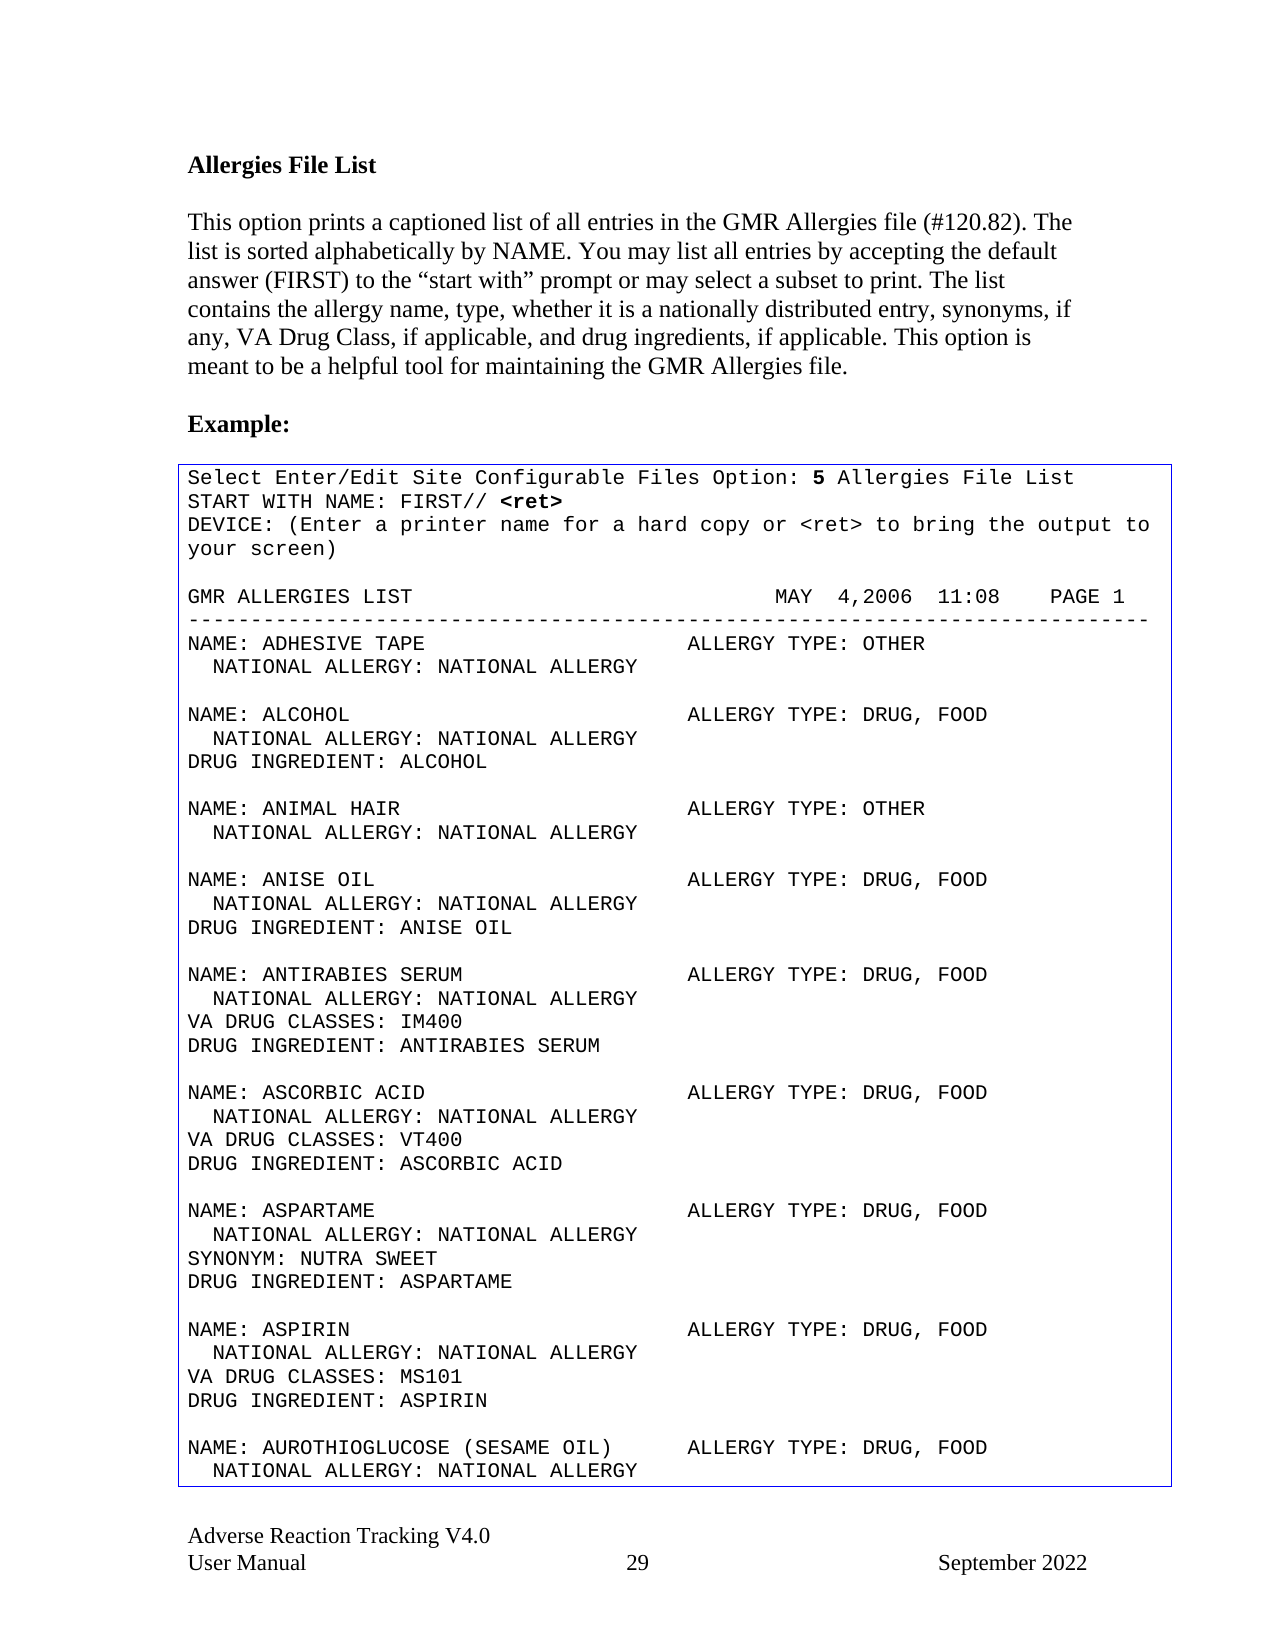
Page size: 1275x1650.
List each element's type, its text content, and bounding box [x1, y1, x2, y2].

text This option prints a captioned list of all entries in the GMR Allergies file (#120.82). The list is sorted alphabetically by NAME. You may list all entries by accepting the default answer (FIRST) to the “start with” prompt or may select a subset to print. The list contains the allergy name, type, whether it is a nationally distributed entry, synonyms, if any, VA Drug Class, if applicable, and drug ingredients, if applicable. This option is meant to be a helpful tool for maintaining the GMR Allergies file. [187, 207, 1087, 380]
text DRUG INGREDIENT: ANISE OIL [179, 913, 1171, 940]
text SYNONYM: NUTRA SWEET [179, 1244, 1171, 1268]
text NAME: ADHESIVE TAPE ALLERGY TYPE: OTHER [179, 630, 1171, 653]
text NATIONAL ALLERGY: NATIONAL ALLERGY [179, 724, 1171, 748]
text NATIONAL ALLERGY: NATIONAL ALLERGY [179, 1221, 1171, 1244]
subtitle Example: [187, 409, 1087, 437]
text START WITH NAME: FIRST// <ret> [179, 487, 1171, 511]
text NAME: ANTIRABIES SERUM ALLERGY TYPE: DRUG, FOOD [179, 961, 1171, 984]
text DRUG INGREDIENT: ASPIRIN [179, 1386, 1171, 1413]
text NAME: ASPARTAME ALLERGY TYPE: DRUG, FOOD [179, 1197, 1171, 1221]
text NATIONAL ALLERGY: NATIONAL ALLERGY [179, 1457, 1171, 1486]
text ----------------------------------------------------------------------------- [179, 606, 1171, 630]
text Select Enter/Edit Site Configurable Files Option: 5 Allergies File List [179, 465, 1171, 487]
text DRUG INGREDIENT: ASPARTAME [179, 1268, 1171, 1295]
subtitle Allergies File List [187, 150, 1087, 179]
text NAME: ANIMAL HAIR ALLERGY TYPE: OTHER [179, 795, 1171, 819]
text VA DRUG CLASSES: VT400 [179, 1126, 1171, 1150]
text NATIONAL ALLERGY: NATIONAL ALLERGY [179, 984, 1171, 1008]
text DRUG INGREDIENT: ANTIRABIES SERUM [179, 1032, 1171, 1058]
text NATIONAL ALLERGY: NATIONAL ALLERGY [179, 1103, 1171, 1126]
text NAME: ASCORBIC ACID ALLERGY TYPE: DRUG, FOOD [179, 1079, 1171, 1103]
text NAME: ASPIRIN ALLERGY TYPE: DRUG, FOOD [179, 1316, 1171, 1339]
text NATIONAL ALLERGY: NATIONAL ALLERGY [179, 653, 1171, 680]
text NAME: AUROTHIOGLUCOSE (SESAME OIL) ALLERGY TYPE: DRUG, FOOD [179, 1434, 1171, 1457]
text VA DRUG CLASSES: IM400 [179, 1008, 1171, 1032]
text DRUG INGREDIENT: ASCORBIC ACID [179, 1150, 1171, 1177]
text NAME: ALCOHOL ALLERGY TYPE: DRUG, FOOD [179, 701, 1171, 724]
text GMR ALLERGIES LIST PAGE 1 [179, 582, 1171, 606]
text NATIONAL ALLERGY: NATIONAL ALLERGY [179, 819, 1171, 846]
text DRUG INGREDIENT: ALCOHOL [179, 748, 1171, 775]
text VA DRUG CLASSES: MS101 [179, 1363, 1171, 1386]
text NATIONAL ALLERGY: NATIONAL ALLERGY [179, 1339, 1171, 1363]
text NAME: ANISE OIL ALLERGY TYPE: DRUG, FOOD [179, 866, 1171, 890]
text DEVICE: (Enter a printer name for a hard copy or <ret> to bring the output to your screen) [179, 511, 1171, 562]
text NATIONAL ALLERGY: NATIONAL ALLERGY [179, 890, 1171, 913]
